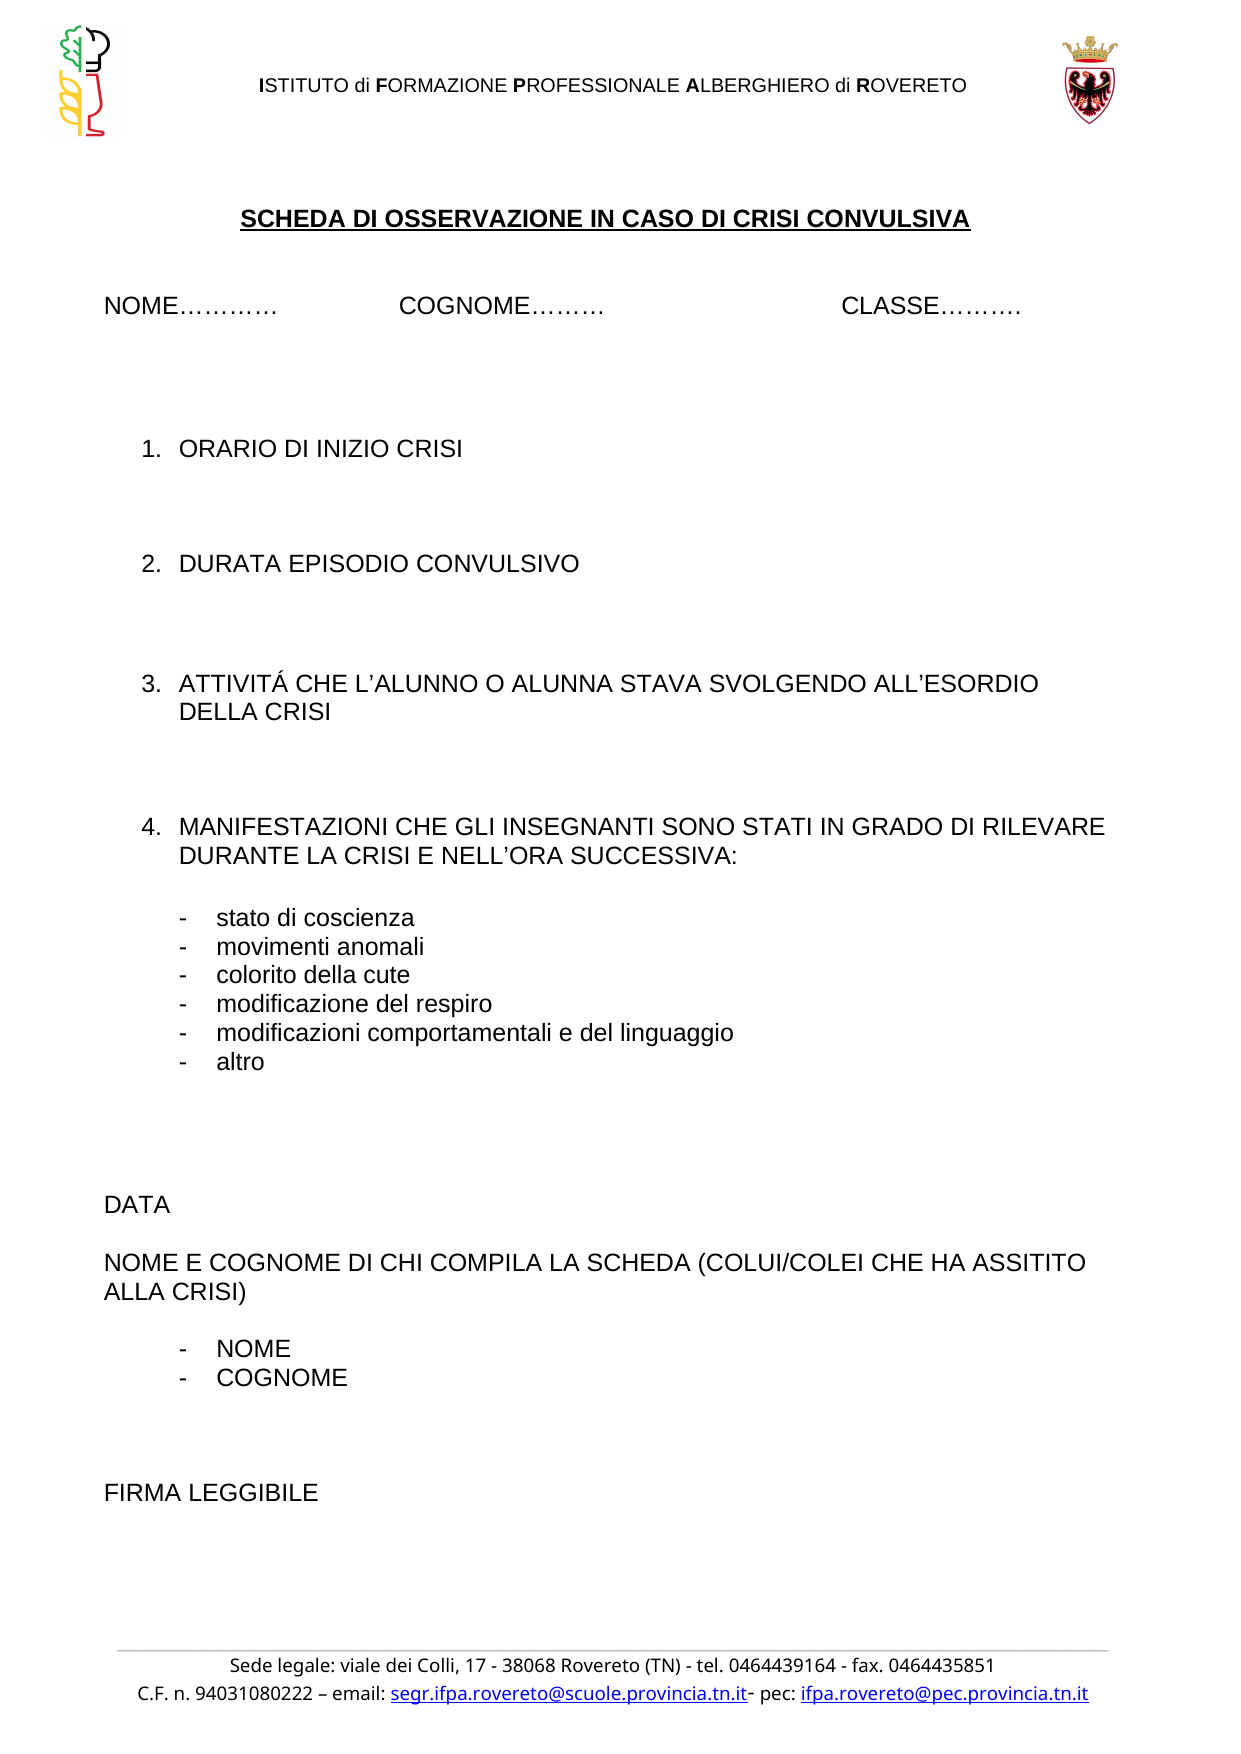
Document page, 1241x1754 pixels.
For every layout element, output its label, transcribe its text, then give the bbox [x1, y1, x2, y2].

picture [46, 23, 123, 139]
list NOME [178, 1334, 1107, 1363]
list COGNOME [178, 1363, 1107, 1392]
list ORARIO DI INIZIO CRISI [141, 434, 1107, 463]
list modificazione del respiro [178, 989, 1107, 1018]
text NOME E COGNOME DI CHI COMPILA LA SCHEDA (COLUI/COLEI CHE HA ASSITITO ALLA CRISI) [103, 1248, 1107, 1305]
list ATTIVITÁ CHE L’ALUNNO O ALUNNA STAVA SVOLGENDO ALL’ESORDIO DELLA CRISI [141, 669, 1107, 726]
text FIRMA LEGGIBILE [103, 1478, 1107, 1507]
list movimenti anomali [178, 932, 1107, 960]
text SCHEDA DI OSSERVAZIONE IN CASO DI CRISI CONVULSIVA [103, 204, 1107, 233]
list altro [178, 1047, 1107, 1075]
list stato di coscienza [178, 903, 1107, 932]
list modificazioni comportamentali e del linguaggio [178, 1018, 1107, 1047]
list MANIFESTAZIONI CHE GLI INSEGNANTI SONO STATI IN GRADO DI RILEVARE DURANTE LA CRISI E NELL’ORA SUCCESSIVA: [141, 812, 1107, 870]
list colorito della cute [178, 960, 1107, 989]
text DATA [103, 1190, 1107, 1219]
picture [1061, 36, 1119, 125]
list DURATA EPISODIO CONVULSIVO [141, 549, 1107, 578]
text NOME………… COGNOME……… CLASSE………. [103, 291, 1107, 319]
